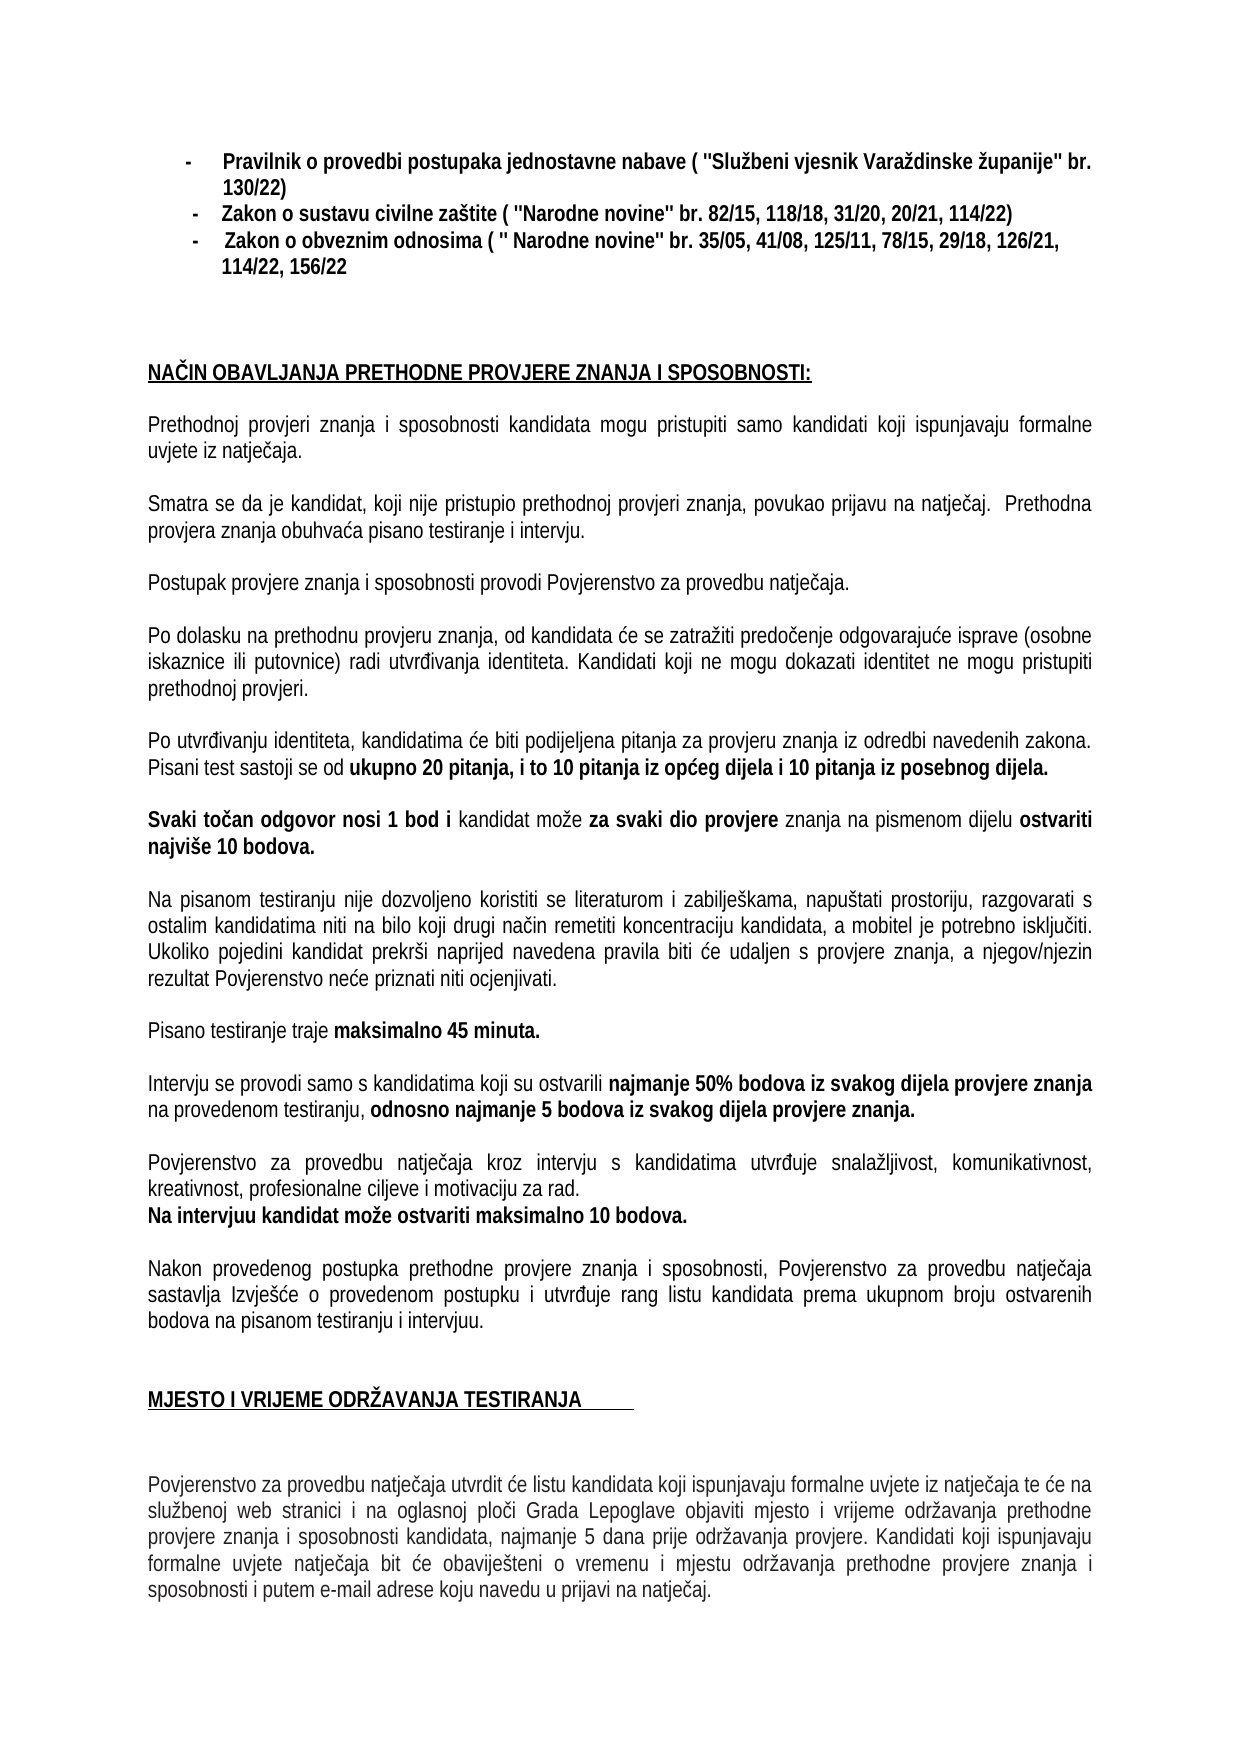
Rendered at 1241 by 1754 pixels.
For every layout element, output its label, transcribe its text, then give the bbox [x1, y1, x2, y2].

text Po utvrđivanju identiteta, kandidatima će biti podijeljena pitanja za provjeru znanja iz odredbi navedenih zakona. Pisani test sastoji se od ukupno 20 pitanja, i to 10 pitanja iz općeg dijela i 10 pitanja iz posebnog dijela. [148, 727, 1093, 780]
text NAČIN OBAVLJANJA PRETHODNE PROVJERE ZNANJA I SPOSOBNOSTI: [148, 358, 1093, 385]
text MJESTO I VRIJEME ODRŽAVANJA TESTIRANJA [148, 1386, 1093, 1413]
text Intervju se provodi samo s kandidatima koji su ostvarili najmanje 50% bodova iz svakog dijela provjere znanja na provedenom testiranju, odnosno najmanje 5 bodova iz svakog dijela provjere znanja. [148, 1070, 1093, 1123]
text - Zakon o obveznim odnosima ( '' Narodne novine'' br. 35/05, 41/08, 125/11, 78/15, 29/18, 126/21, 114/22, 156/22 [192, 227, 1093, 279]
text Na pisanom testiranju nije dozvoljeno koristiti se literaturom i zabilješkama, napuštati prostoriju, razgovarati s ostalim kandidatima niti na bilo koji drugi način remetiti koncentraciju kandidata, a mobitel je potrebno isključiti. Ukoliko pojedini kandidat prekrši naprijed navedena pravila biti će udaljen s provjere znanja, a njegov/njezin rezultat Povjerenstvo neće priznati niti ocjenjivati. [148, 886, 1093, 991]
text Pisano testiranje traje maksimalno 45 minuta. [148, 1017, 1093, 1044]
text Po dolasku na prethodnu provjeru znanja, od kandidata će se zatražiti predočenje odgovarajuće isprave (osobne iskaznice ili putovnice) radi utvrđivanja identiteta. Kandidati koji ne mogu dokazati identitet ne mogu pristupiti prethodnoj provjeri. [148, 622, 1093, 701]
text Smatra se da je kandidat, koji nije pristupio prethodnoj provjeri znanja, povukao prijavu na natječaj. Prethodna provjera znanja obuhvaća pisano testiranje i intervju. [148, 490, 1093, 543]
text Povjerenstvo za provedbu natječaja utvrdit će listu kandidata koji ispunjavaju formalne uvjete iz natječaja te će na službenoj web stranici i na oglasnoj ploči Grada Lepoglave objaviti mjesto i vrijeme održavanja prethodne provjere znanja i sposobnosti kandidata, najmanje 5 dana prije održavanja provjere. Kandidati koji ispunjavaju formalne uvjete natječaja bit će obaviješteni o vremenu i mjestu održavanja prethodne provjere znanja i sposobnosti i putem e-mail adrese koju navedu u prijavi na natječaj. [148, 1471, 1093, 1602]
text Povjerenstvo za provedbu natječaja kroz intervju s kandidatima utvrđuje snalažljivost, komunikativnost, kreativnost, profesionalne ciljeve i motivaciju za rad. [148, 1149, 1093, 1202]
text Svaki točan odgovor nosi 1 bod i kandidat može za svaki dio provjere znanja na pismenom dijelu ostvariti najviše 10 bodova. [148, 806, 1093, 859]
list Pravilnik o provedbi postupaka jednostavne nabave ( ''Službeni vjesnik Varaždinske županije'' br. 130/22) [185, 148, 1093, 200]
text Nakon provedenog postupka prethodne provjere znanja i sposobnosti, Povjerenstvo za provedbu natječaja sastavlja Izvješće o provedenom postupku i utvrđuje rang listu kandidata prema ukupnom broju ostvarenih bodova na pisanom testiranju i intervjuu. [148, 1254, 1093, 1333]
text - Zakon o sustavu civilne zaštite ( ''Narodne novine'' br. 82/15, 118/18, 31/20, 20/21, 114/22) [192, 200, 1093, 227]
text Na intervjuu kandidat može ostvariti maksimalno 10 bodova. [148, 1202, 1093, 1228]
text Prethodnoj provjeri znanja i sposobnosti kandidata mogu pristupiti samo kandidati koji ispunjavaju formalne uvjete iz natječaja. [148, 411, 1093, 464]
text Postupak provjere znanja i sposobnosti provodi Povjerenstvo za provedbu natječaja. [148, 569, 1093, 596]
